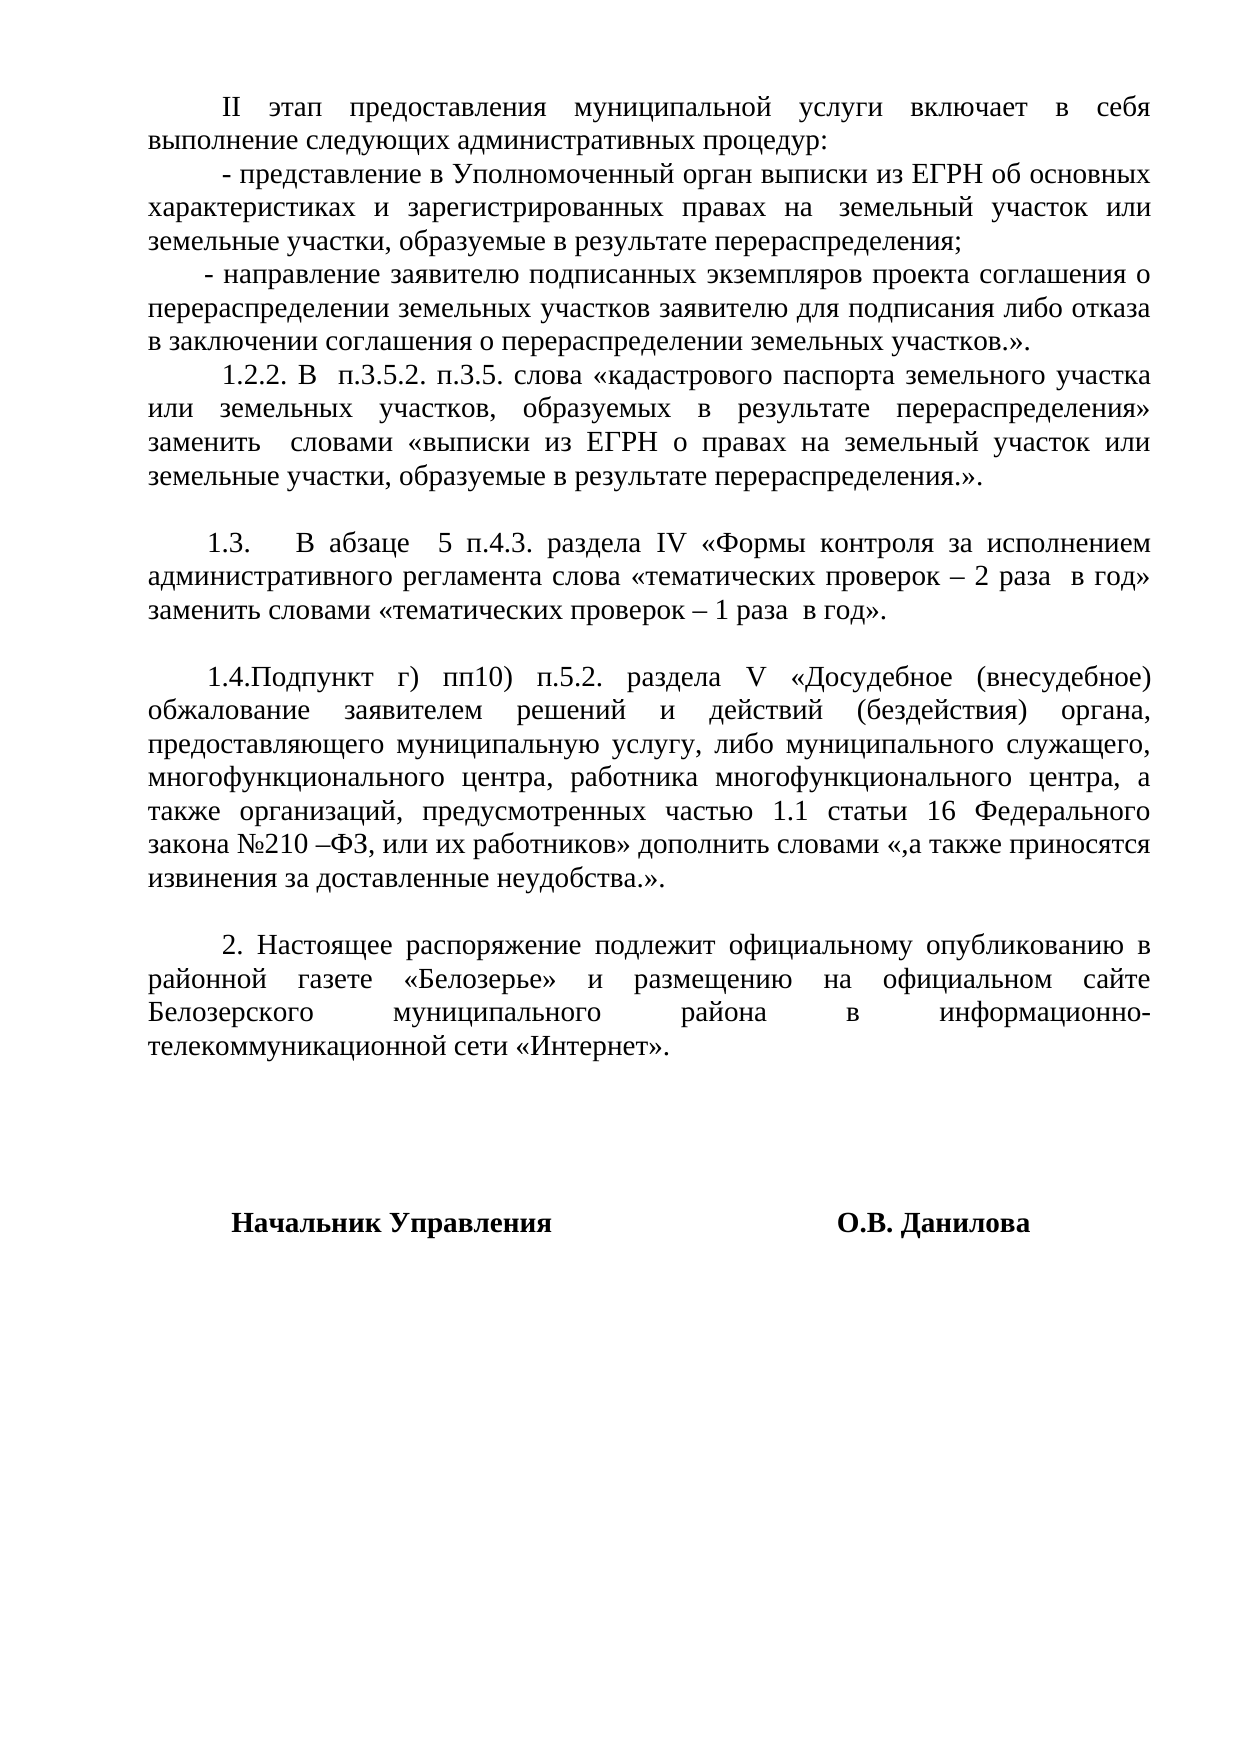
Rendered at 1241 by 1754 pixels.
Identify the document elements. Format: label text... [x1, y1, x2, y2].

text Начальник Управления О.В. Данилова [148, 1205, 1152, 1239]
text II этап предоставления муниципальной услуги включает в себя выполнение следующих административных процедур: [148, 89, 1152, 156]
text 1.2.2. В п.3.5.2. п.3.5. слова «кадастрового паспорта земельного участка или земельных участков, образуемых в результате перераспределения» заменить словами «выписки из ЕГРН о правах на земельный участок или земельные участки, образуемые в результате перераспределения.». [148, 357, 1152, 491]
text 2. Настоящее распоряжение подлежит официальному опубликованию в районной газете «Белозерье» и размещению на официальном сайте Белозерского муниципального района в информационно-телекоммуникационной сети «Интернет». [148, 927, 1152, 1061]
text - представление в Уполномоченный орган выписки из ЕГРН об основных характеристиках и зарегистрированных правах на земельный участок или земельные участки, образуемые в результате перераспределения; [148, 156, 1152, 256]
text 1.4.Подпункт г) пп10) п.5.2. раздела V «Досудебное (внесудебное) обжалование заявителем решений и действий (бездействия) органа, предоставляющего муниципальную услугу, либо муниципального служащего, многофункционального центра, работника многофункционального центра, а также организаций, предусмотренных частью 1.1 статьи 16 Федерального закона №210 –ФЗ, или их работников» дополнить словами «,а также приносятся извинения за доставленные неудобства.». [148, 659, 1152, 894]
text - направление заявителю подписанных экземпляров проекта соглашения о перераспределении земельных участков заявителю для подписания либо отказа в заключении соглашения о перераспределении земельных участков.». [148, 256, 1152, 357]
subtitle В абзаце 5 п.4.3. раздела IV «Формы контроля за исполнением административного регламента слова «тематических проверок – 2 раза в год» заменить словами «тематических проверок – 1 раза в год». [148, 525, 1152, 625]
